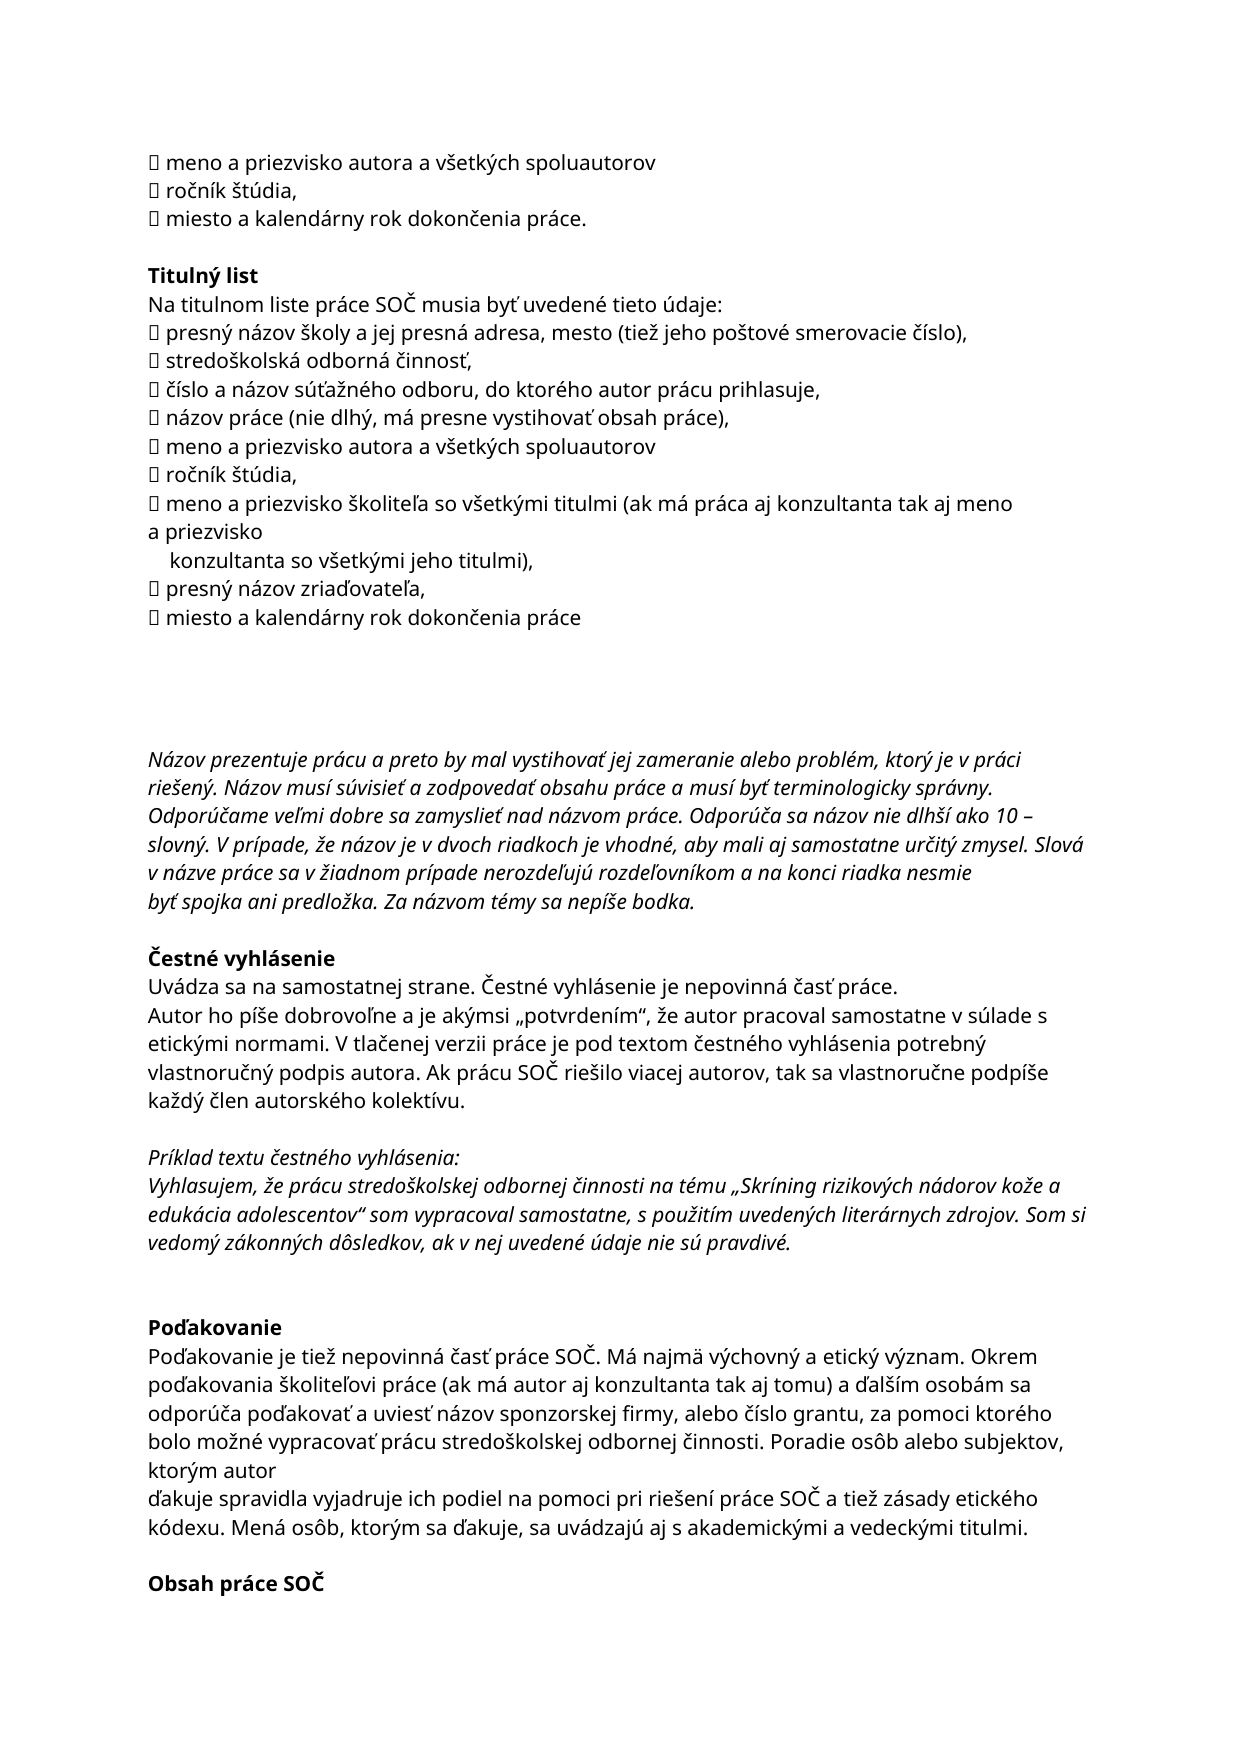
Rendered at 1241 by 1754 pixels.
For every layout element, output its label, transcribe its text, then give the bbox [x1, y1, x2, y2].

text ďakuje spravidla vyjadruje ich podiel na pomoci pri riešení práce SOČ a tiež zásady etického kódexu. Mená osôb, ktorým sa ďakuje, sa uvádzajú aj s akademickými a vedeckými titulmi. [148, 1484, 1093, 1541]
text  názov práce (nie dlhý, má presne vystihovať obsah práce), [148, 403, 1093, 432]
text konzultanta so všetkými jeho titulmi), [148, 546, 1093, 574]
text  miesto a kalendárny rok dokončenia práce [148, 603, 1093, 631]
text Na titulnom liste práce SOČ musia byť uvedené tieto údaje: [148, 290, 1093, 318]
text Poďakovanie [148, 1313, 1093, 1342]
text  presný názov zriaďovateľa, [148, 574, 1093, 603]
text  stredoškolská odborná činnosť, [148, 347, 1093, 375]
text Uvádza sa na samostatnej strane. Čestné vyhlásenie je nepovinná časť práce. [148, 972, 1093, 1001]
text Obsah práce SOČ [148, 1569, 1093, 1598]
text  číslo a názov súťažného odboru, do ktorého autor prácu prihlasuje, [148, 375, 1093, 403]
text Titulný list [148, 261, 1093, 290]
text  ročník štúdia, [148, 460, 1093, 489]
text Vyhlasujem, že prácu stredoškolskej odbornej činnosti na tému „Skríning rizikových nádorov kože a edukácia adolescentov“ som vypracoval samostatne, s použitím uvedených literárnych zdrojov. Som si vedomý zákonných dôsledkov, ak v nej uvedené údaje nie sú pravdivé. [148, 1171, 1093, 1257]
text Poďakovanie je tiež nepovinná časť práce SOČ. Má najmä výchovný a etický význam. Okrem poďakovania školiteľovi práce (ak má autor aj konzultanta tak aj tomu) a ďalším osobám sa odporúča poďakovať a uviesť názov sponzorskej firmy, alebo číslo grantu, za pomoci ktorého bolo možné vypracovať prácu stredoškolskej odbornej činnosti. Poradie osôb alebo subjektov, ktorým autor [148, 1342, 1093, 1484]
text  presný názov školy a jej presná adresa, mesto (tiež jeho poštové smerovacie číslo), [148, 318, 1093, 347]
text byť spojka ani predložka. Za názvom témy sa nepíše bodka. [148, 887, 1093, 915]
text Názov prezentuje prácu a preto by mal vystihovať jej zameranie alebo problém, ktorý je v práci riešený. Názov musí súvisieť a zodpovedať obsahu práce a musí byť terminologicky správny. Odporúčame veľmi dobre sa zamyslieť nad názvom práce. Odporúča sa názov nie dlhší ako 10 – slovný. V prípade, že názov je v dvoch riadkoch je vhodné, aby mali aj samostatne určitý zmysel. Slová v názve práce sa v žiadnom prípade nerozdeľujú rozdeľovníkom a na konci riadka nesmie [148, 745, 1093, 887]
text  meno a priezvisko autora a všetkých spoluautorov [148, 148, 1093, 176]
text Čestné vyhlásenie [148, 944, 1093, 972]
text  ročník štúdia, [148, 176, 1093, 204]
text Príklad textu čestného vyhlásenia: [148, 1143, 1093, 1171]
text  meno a priezvisko školiteľa so všetkými titulmi (ak má práca aj konzultanta tak aj meno a priezvisko [148, 489, 1093, 546]
text  meno a priezvisko autora a všetkých spoluautorov [148, 432, 1093, 460]
text  miesto a kalendárny rok dokončenia práce. [148, 204, 1093, 233]
text Autor ho píše dobrovoľne a je akýmsi „potvrdením“, že autor pracoval samostatne v súlade s etickými normami. V tlačenej verzii práce je pod textom čestného vyhlásenia potrebný vlastnoručný podpis autora. Ak prácu SOČ riešilo viacej autorov, tak sa vlastnoručne podpíše každý člen autorského kolektívu. [148, 1001, 1093, 1114]
